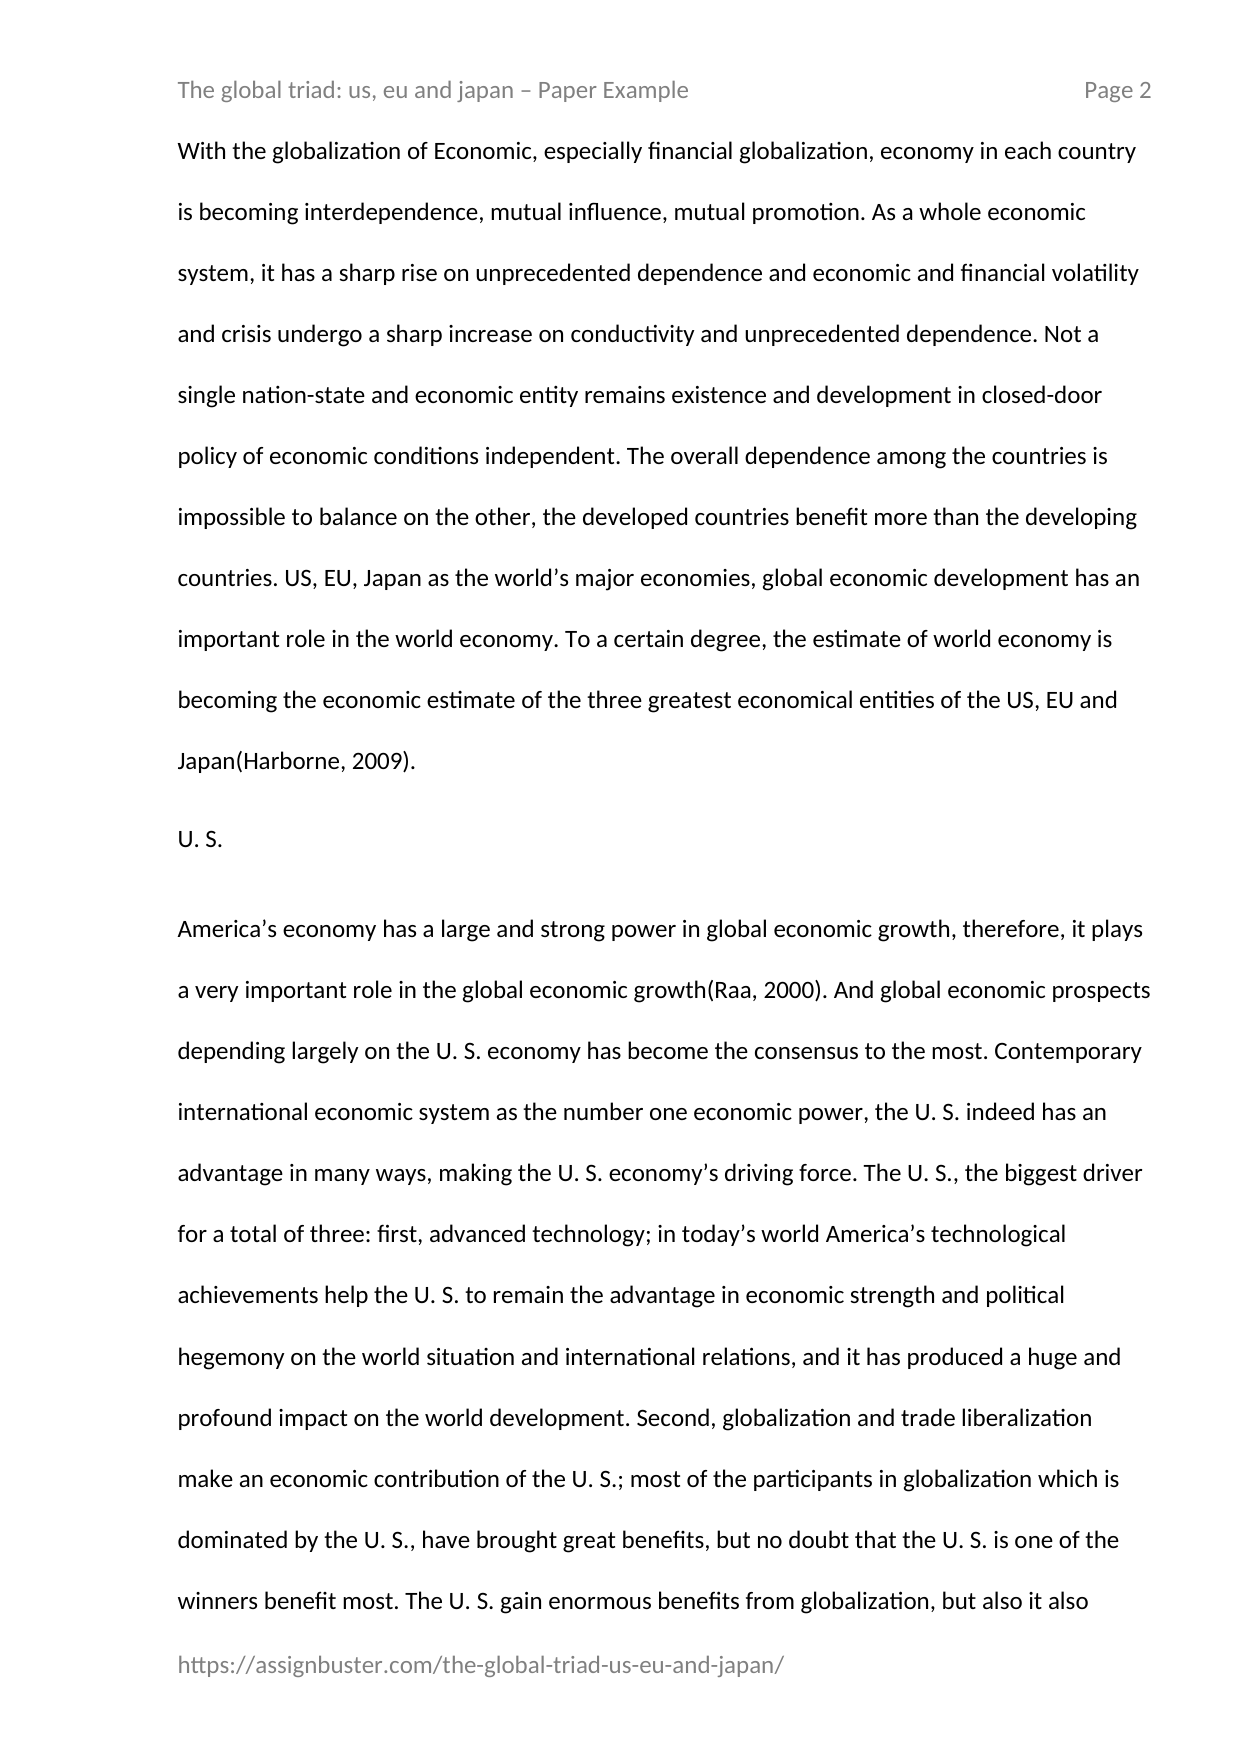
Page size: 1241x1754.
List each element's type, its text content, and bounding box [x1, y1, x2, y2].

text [177, 913, 1152, 1615]
text U. S. [177, 823, 1152, 853]
text With the globalization of Economic, especially financial globalization, economy in each country is becoming interdependence, mutual influence, mutual promotion. As a whole economic system, it has a sharp rise on unprecedented dependence and economic and financial volatility and crisis undergo a sharp increase on conductivity and unprecedented dependence. Not a single nation-state and economic entity remains existence and development in closed-door policy of economic conditions independent. The overall dependence among the countries is impossible to balance on the other, the developed countries benefit more than the developing countries. US, EU, Japan as the world’s major economies, global economic development has an important role in the world economy. To a certain degree, the estimate of world economy is becoming the economic estimate of the three greatest economical entities of the US, EU and Japan(Harborne, 2009). [177, 135, 1152, 776]
